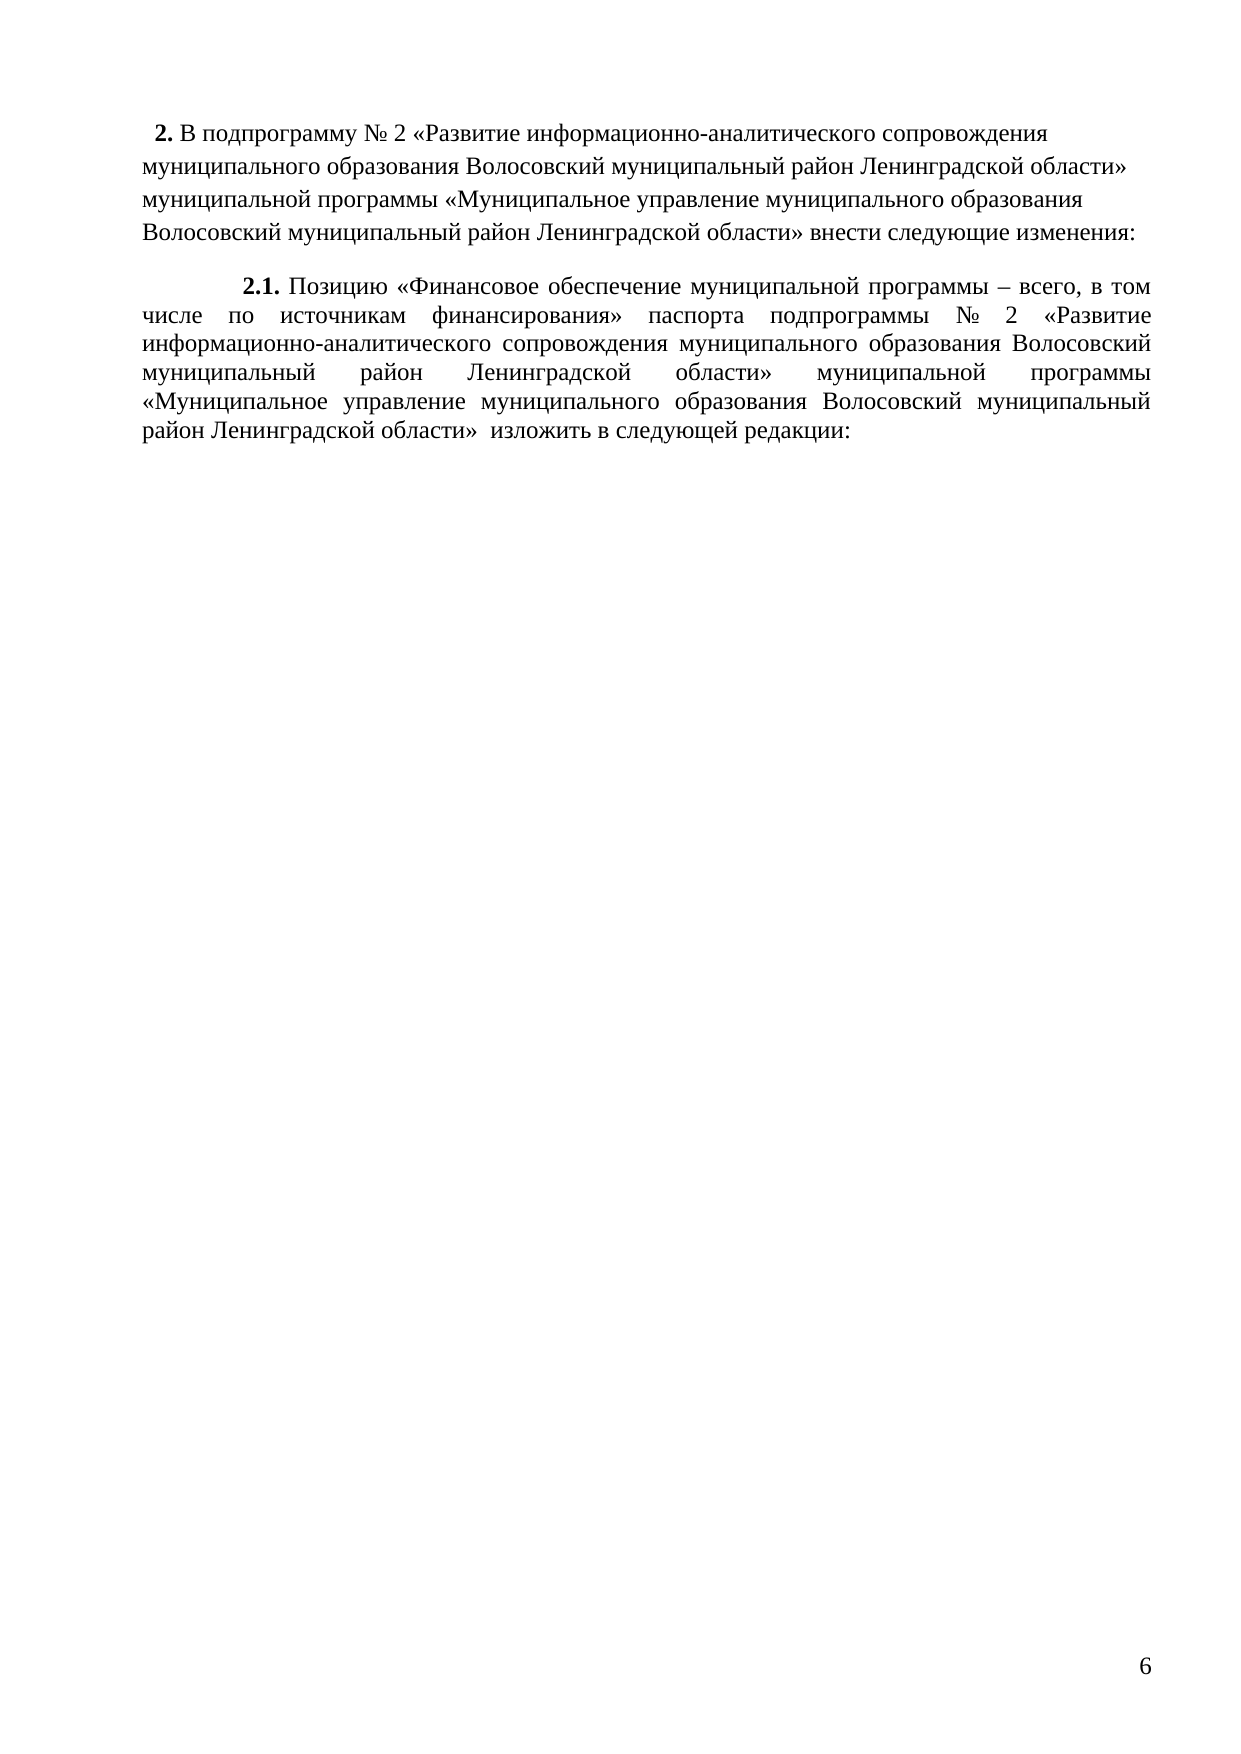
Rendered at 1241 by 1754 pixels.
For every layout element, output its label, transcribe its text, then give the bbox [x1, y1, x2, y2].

list 2.1. Позицию «Финансовое обеспечение муниципальной программы – всего, в том числе по источникам финансирования» паспорта подпрограммы № 2 «Развитие информационно-аналитического сопровождения муниципального образования Волосовский муниципальный район Ленинградской области» муниципальной программы «Муниципальное управление муниципального образования Волосовский муниципальный район Ленинградской области» изложить в следующей редакции: [142, 271, 1152, 443]
text 2. В подпрограмму № 2 «Развитие информационно-аналитического сопровождения муниципального образования Волосовский муниципальный район Ленинградской области» муниципальной программы «Муниципальное управление муниципального образования Волосовский муниципальный район Ленинградской области» внести следующие изменения: [142, 118, 1152, 246]
